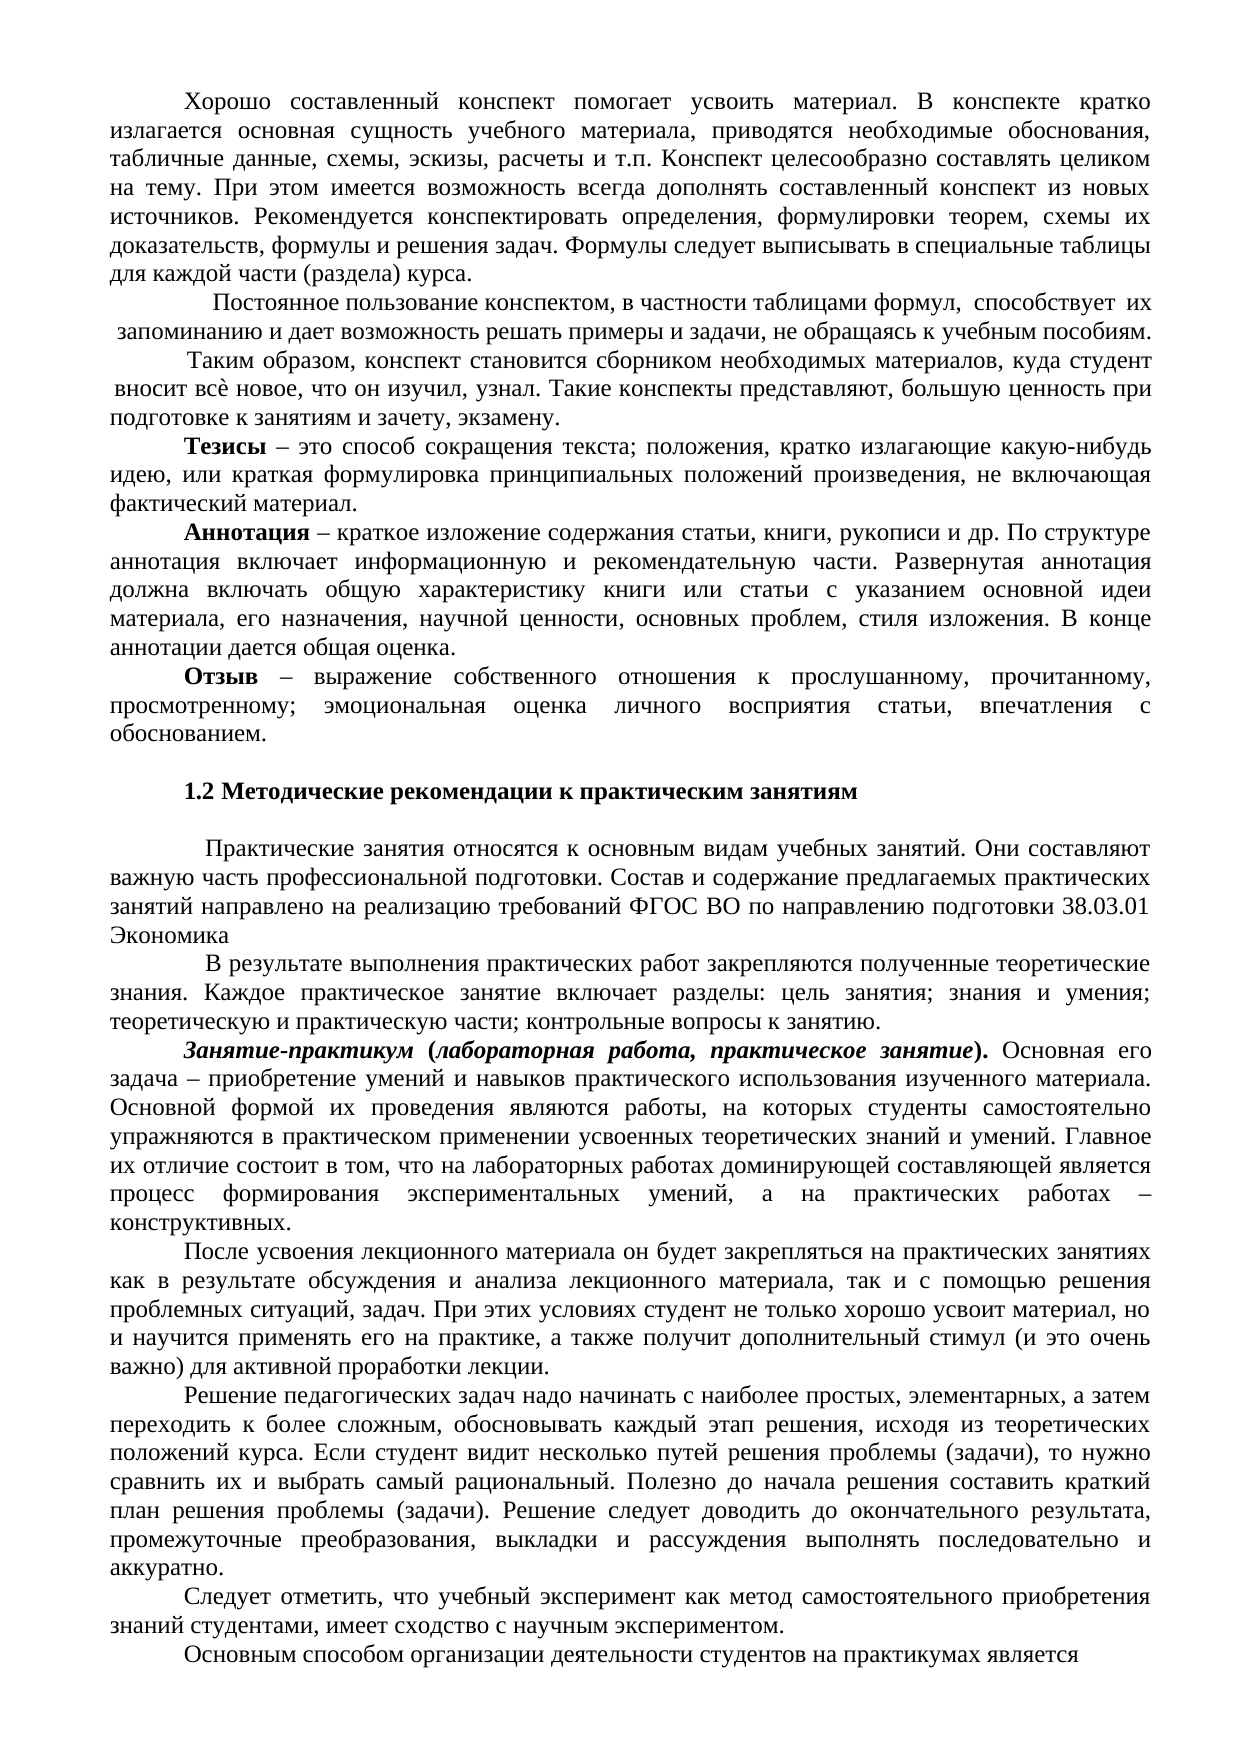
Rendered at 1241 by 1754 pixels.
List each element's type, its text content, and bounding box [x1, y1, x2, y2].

text В результате выполнения практических работ закрепляются полученные теоретические знания. Каждое практическое занятие включает разделы: цель занятия; знания и умения; теоретическую и практическую части; контрольные вопросы к занятию. [109, 948, 1151, 1035]
text подготовке к занятиям и зачету, экзамену. [109, 402, 1215, 431]
text Отзыв – выражение собственного отношения к прослушанному, прочитанному, просмотренному; эмоциональная оценка личного восприятия статьи, впечатления с обоснованием. [109, 661, 1152, 747]
subtitle Методические рекомендации к практическим занятиям [183, 776, 1215, 805]
text Практические занятия относятся к основным видам учебных занятий. Они составляют важную часть профессиональной подготовки. Состав и содержание предлагаемых практических занятий направлено на реализацию требований ФГОС ВО по направлению подготовки 38.03.01 Экономика [109, 833, 1151, 948]
text Занятие-практикум (лабораторная работа, практическое занятие). Основная его задача – приобретение умений и навыков практического использования изученного материала. Основной формой их проведения являются работы, на которых студенты самостоятельно упражняются в практическом применении усвоенных теоретических знаний и умений. Главное их отличие состоит в том, что на лабораторных работах доминирующей составляющей является процесс формирования экспериментальных умений, а на практических работах – конструктивных. [109, 1035, 1152, 1236]
text Хорошо составленный конспект помогает усвоить материал. В конспекте кратко излагается основная сущность учебного материала, приводятся необходимые обоснования, табличные данные, схемы, эскизы, расчеты и т.п. Конспект целесообразно составлять целиком на тему. При этом имеется возможность всегда дополнять составленный конспект из новых источников. Рекомендуется конспектировать определения, формулировки теорем, схемы их доказательств, формулы и решения задач. Формулы следует выписывать в специальные таблицы для каждой части (раздела) курса. [109, 86, 1151, 287]
text Решение педагогических задач надо начинать с наиболее простых, элементарных, а затем переходить к более сложным, обосновывать каждый этап решения, исходя из теоретических положений курса. Если студент видит несколько путей решения проблемы (задачи), то нужно сравнить их и выбрать самый рациональный. Полезно до начала решения составить краткий план решения проблемы (задачи). Решение следует доводить до окончательного результата, промежуточные преобразования, выкладки и рассуждения выполнять последовательно и аккуратно. [109, 1380, 1152, 1581]
text После усвоения лекционного материала он будет закрепляться на практических занятиях как в результате обсуждения и анализа лекционного материала, так и с помощью решения проблемных ситуаций, задач. При этих условиях студент не только хорошо усвоит материал, но и научится применять его на практике, а также получит дополнительный стимул (и это очень важно) для активной проработки лекции. [109, 1236, 1152, 1380]
text Постоянное пользование конспектом, в частности таблицами формул, способствует их запоминанию и дает возможность решать примеры и задачи, не обращаясь к учебным пособиям. Таким образом, конспект становится сборником необходимых материалов, куда студент вносит всѐ новое, что он изучил, узнал. Такие конспекты представляют, большую ценность при [109, 287, 1152, 402]
text Аннотация – краткое изложение содержания статьи, книги, рукописи и др. По структуре аннотация включает информационную и рекомендательную части. Развернутая аннотация должна включать общую характеристику книги или статьи с указанием основной идеи материала, его назначения, научной ценности, основных проблем, стиля изложения. В конце аннотации дается общая оценка. [109, 517, 1152, 661]
text Тезисы – это способ сокращения текста; положения, кратко излагающие какую-нибудь идею, или краткая формулировка принципиальных положений произведения, не включающая фактический материал. [109, 431, 1152, 517]
text Следует отметить, что учебный эксперимент как метод самостоятельного приобретения знаний студентами, имеет сходство с научным экспериментом. [109, 1581, 1151, 1639]
text Основным способом организации деятельности студентов на практикумах является [183, 1639, 1215, 1667]
